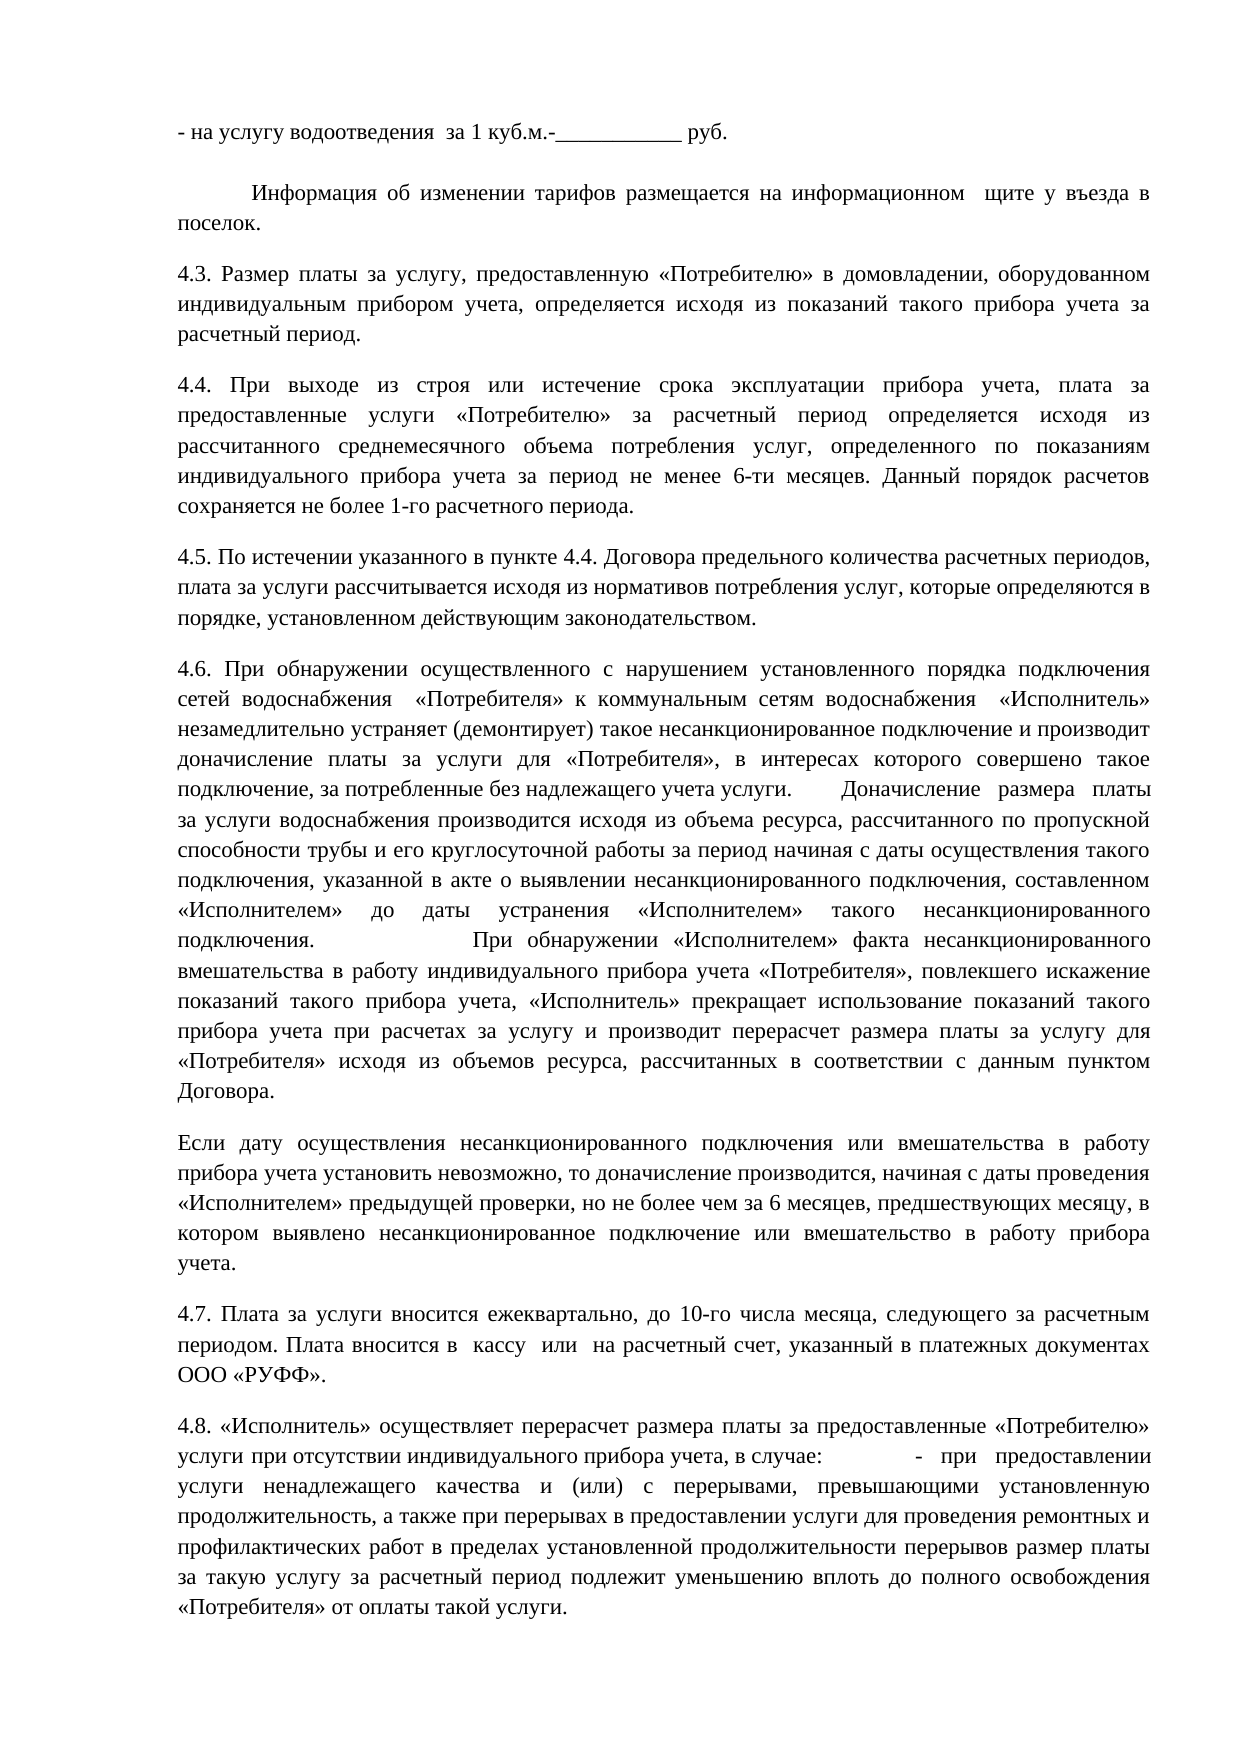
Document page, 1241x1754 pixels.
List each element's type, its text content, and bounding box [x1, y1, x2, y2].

text 4.3. Размер платы за услугу, предоставленную «Потребителю» в домовладении, оборудованном индивидуальным прибором учета, определяется исходя из показаний такого прибора учета за расчетный период. [177, 260, 1152, 347]
text 4.4. При выходе из строя или истечение срока эксплуатации прибора учета, плата за предоставленные услуги «Потребителю» за расчетный период определяется исходя из рассчитанного среднемесячного объема потребления услуг, определенного по показаниям индивидуального прибора учета за период не менее 6-ти месяцев. Данный порядок расчетов сохраняется не более 1-го расчетного периода. [177, 371, 1152, 518]
text 4.5. По истечении указанного в пункте 4.4. Договора предельного количества расчетных периодов, плата за услуги рассчитывается исходя из нормативов потребления услуг, которые определяются в порядке, установленном действующим законодательством. [177, 543, 1152, 630]
text Если дату осуществления несанкционированного подключения или вмешательства в работу прибора учета установить невозможно, то доначисление производится, начиная с даты проведения «Исполнителем» предыдущей проверки, но не более чем за 6 месяцев, предшествующих месяцу, в котором выявлено несанкционированное подключение или вмешательство в работу прибора учета. [177, 1128, 1152, 1276]
text - на услугу водоотведения за 1 куб.м.-___________ руб. Информация об изменении тарифов размещается на информационном щите у въезда в поселок. [177, 118, 1152, 235]
text 4.6. При обнаружении осуществленного с нарушением установленного порядка подключения сетей водоснабжения «Потребителя» к коммунальным сетям водоснабжения «Исполнитель» незамедлительно устраняет (демонтирует) такое несанкционированное подключение и производит доначисление платы за услуги для «Потребителя», в интересах которого совершено такое подключение, за потребленные без надлежащего учета услуги. Доначисление размера платы за услуги водоснабжения производится исходя из объема ресурса, рассчитанного по пропускной способности трубы и его круглосуточной работы за период начиная с даты осуществления такого подключения, указанной в акте о выявлении несанкционированного подключения, составленном «Исполнителем» до даты устранения «Исполнителем» такого несанкционированного подключения. При обнаружении «Исполнителем» факта несанкционированного вмешательства в работу индивидуального прибора учета «Потребителя», повлекшего искажение показаний такого прибора учета, «Исполнитель» прекращает использование показаний такого прибора учета при расчетах за услугу и производит перерасчет размера платы за услугу для «Потребителя» исходя из объемов ресурса, рассчитанных в соответствии с данным пунктом Договора. [177, 654, 1152, 1104]
text 4.8. «Исполнитель» осуществляет перерасчет размера платы за предоставленные «Потребителю» услуги при отсутствии индивидуального прибора учета, в случае: - при предоставлении услуги ненадлежащего качества и (или) с перерывами, превышающими установленную продолжительность, а также при перерывах в предоставлении услуги для проведения ремонтных и профилактических работ в пределах установленной продолжительности перерывов размер платы за такую услугу за расчетный период подлежит уменьшению вплоть до полного освобождения «Потребителя» от оплаты такой услуги. [177, 1412, 1152, 1619]
text 4.7. Плата за услуги вносится ежеквартально, до 10-го числа месяца, следующего за расчетным периодом. Плата вносится в кассу или на расчетный счет, указанный в платежных документах ООО «РУФФ». [177, 1300, 1152, 1387]
